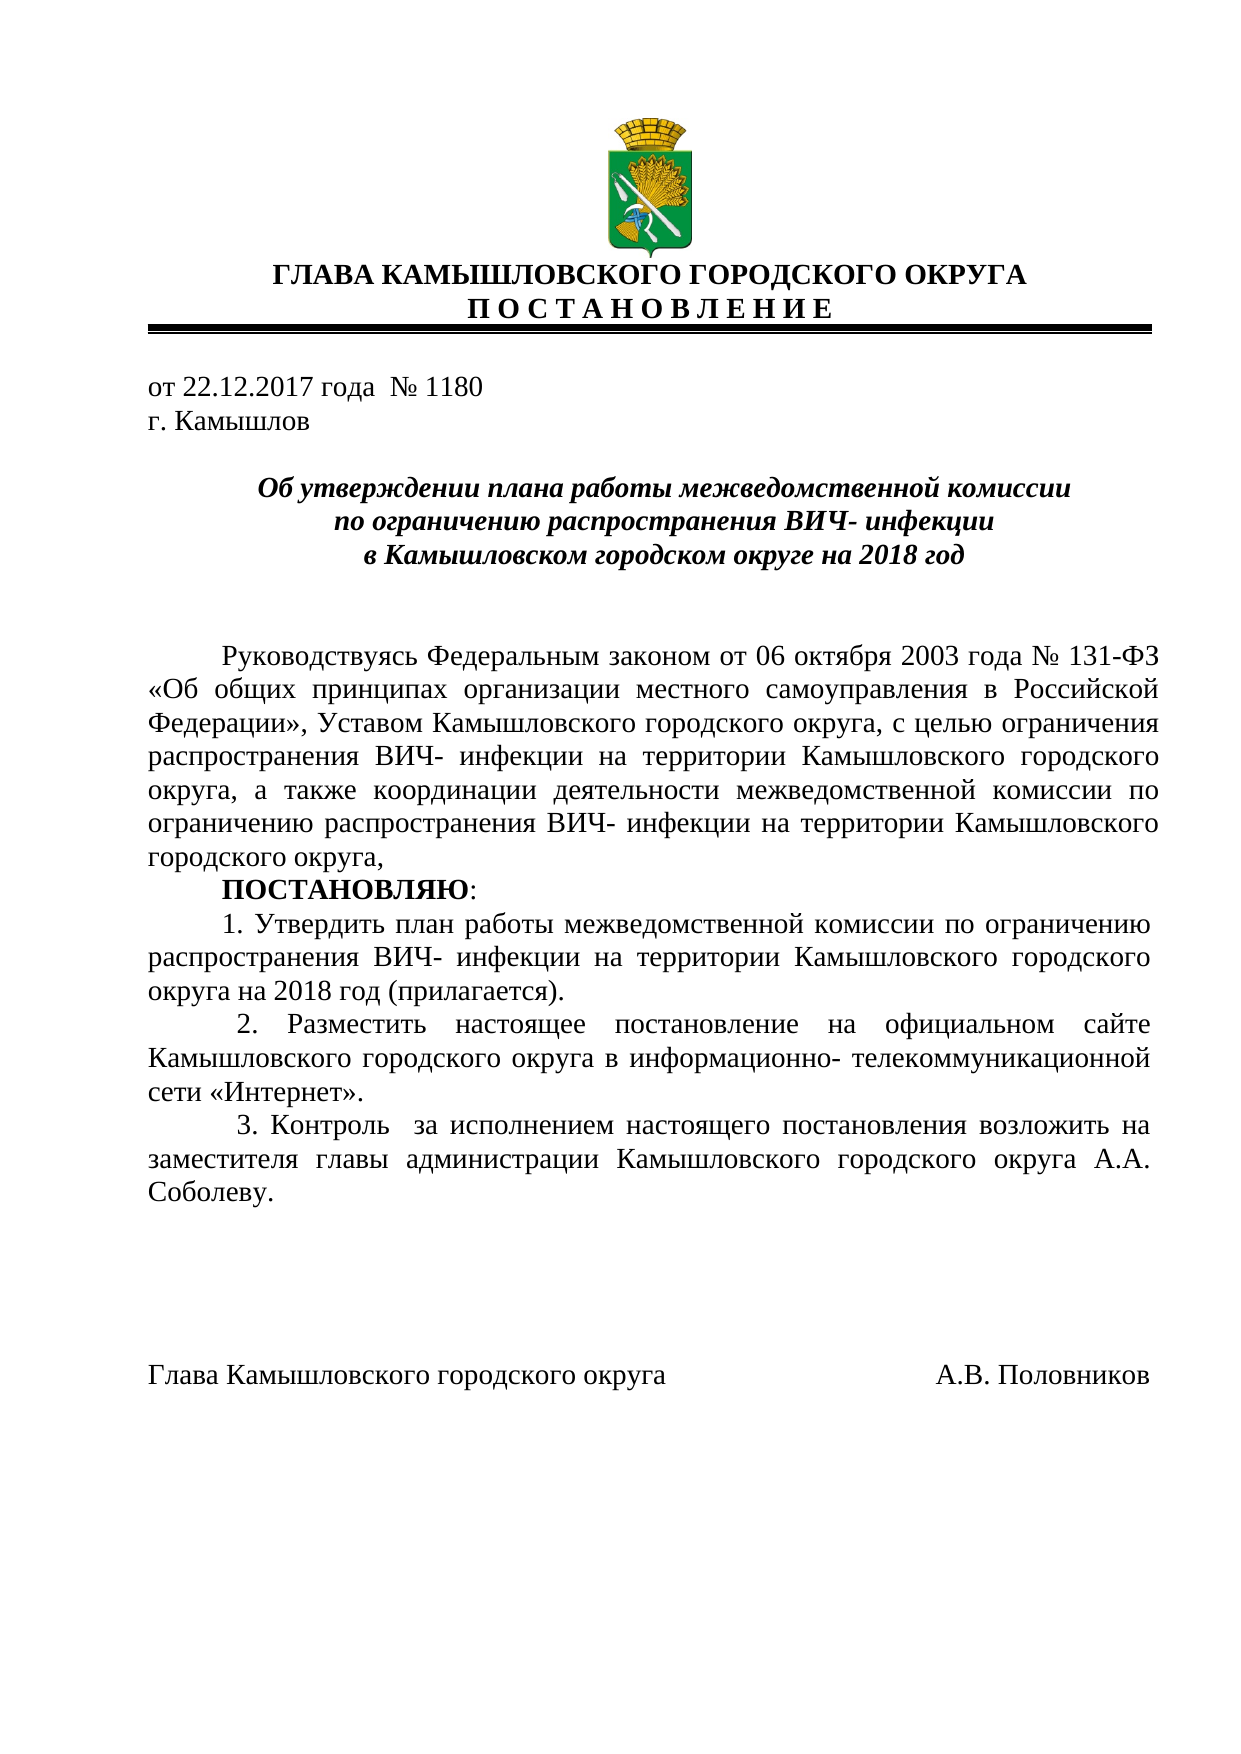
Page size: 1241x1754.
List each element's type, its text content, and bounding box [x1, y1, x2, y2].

picture [608, 118, 692, 258]
text Глава Камышловского городского округа А.В. Половников [148, 1357, 1152, 1391]
text 2. Разместить настоящее постановление на официальном сайте Камышловского городского округа в информационно- телекоммуникационной сети «Интернет». [148, 1007, 1152, 1107]
text г. Камышлов [148, 403, 1152, 436]
text по ограничению распространения ВИЧ- инфекции [148, 503, 1152, 537]
text в Камышловском городском округе на 2018 год [148, 537, 1152, 571]
text 1. Утвердить план работы межведомственной комиссии по ограничению распространения ВИЧ- инфекции на территории Камышловского городского округа на 2018 год (прилагается). [148, 906, 1152, 1007]
list 3. Контроль за исполнением настоящего постановления возложить на заместителя главы администрации Камышловского городского округа А.А. Соболеву. [148, 1107, 1152, 1208]
text ГЛАВА КАМЫШЛОВСКОГО ГОРОДСКОГО ОКРУГА [148, 257, 1152, 291]
text П О С Т А Н О В Л Е Н И Е [148, 291, 1152, 324]
text Об утверждении плана работы межведомственной комиссии [148, 470, 1152, 503]
text Руководствуясь Федеральным законом от 06 октября 2003 года № 131-ФЗ «Об общих принципах организации местного самоуправления в Российской Федерации», Уставом Камышловского городского округа, с целью ограничения распространения ВИЧ- инфекции на территории Камышловского городского округа, а также координации деятельности межведомственной комиссии по ограничению распространения ВИЧ- инфекции на территории Камышловского городского округа, [148, 638, 1160, 872]
text ПОСТАНОВЛЯЮ: [148, 872, 1160, 906]
text от 22.12.2017 года № 1180 [148, 369, 1152, 403]
